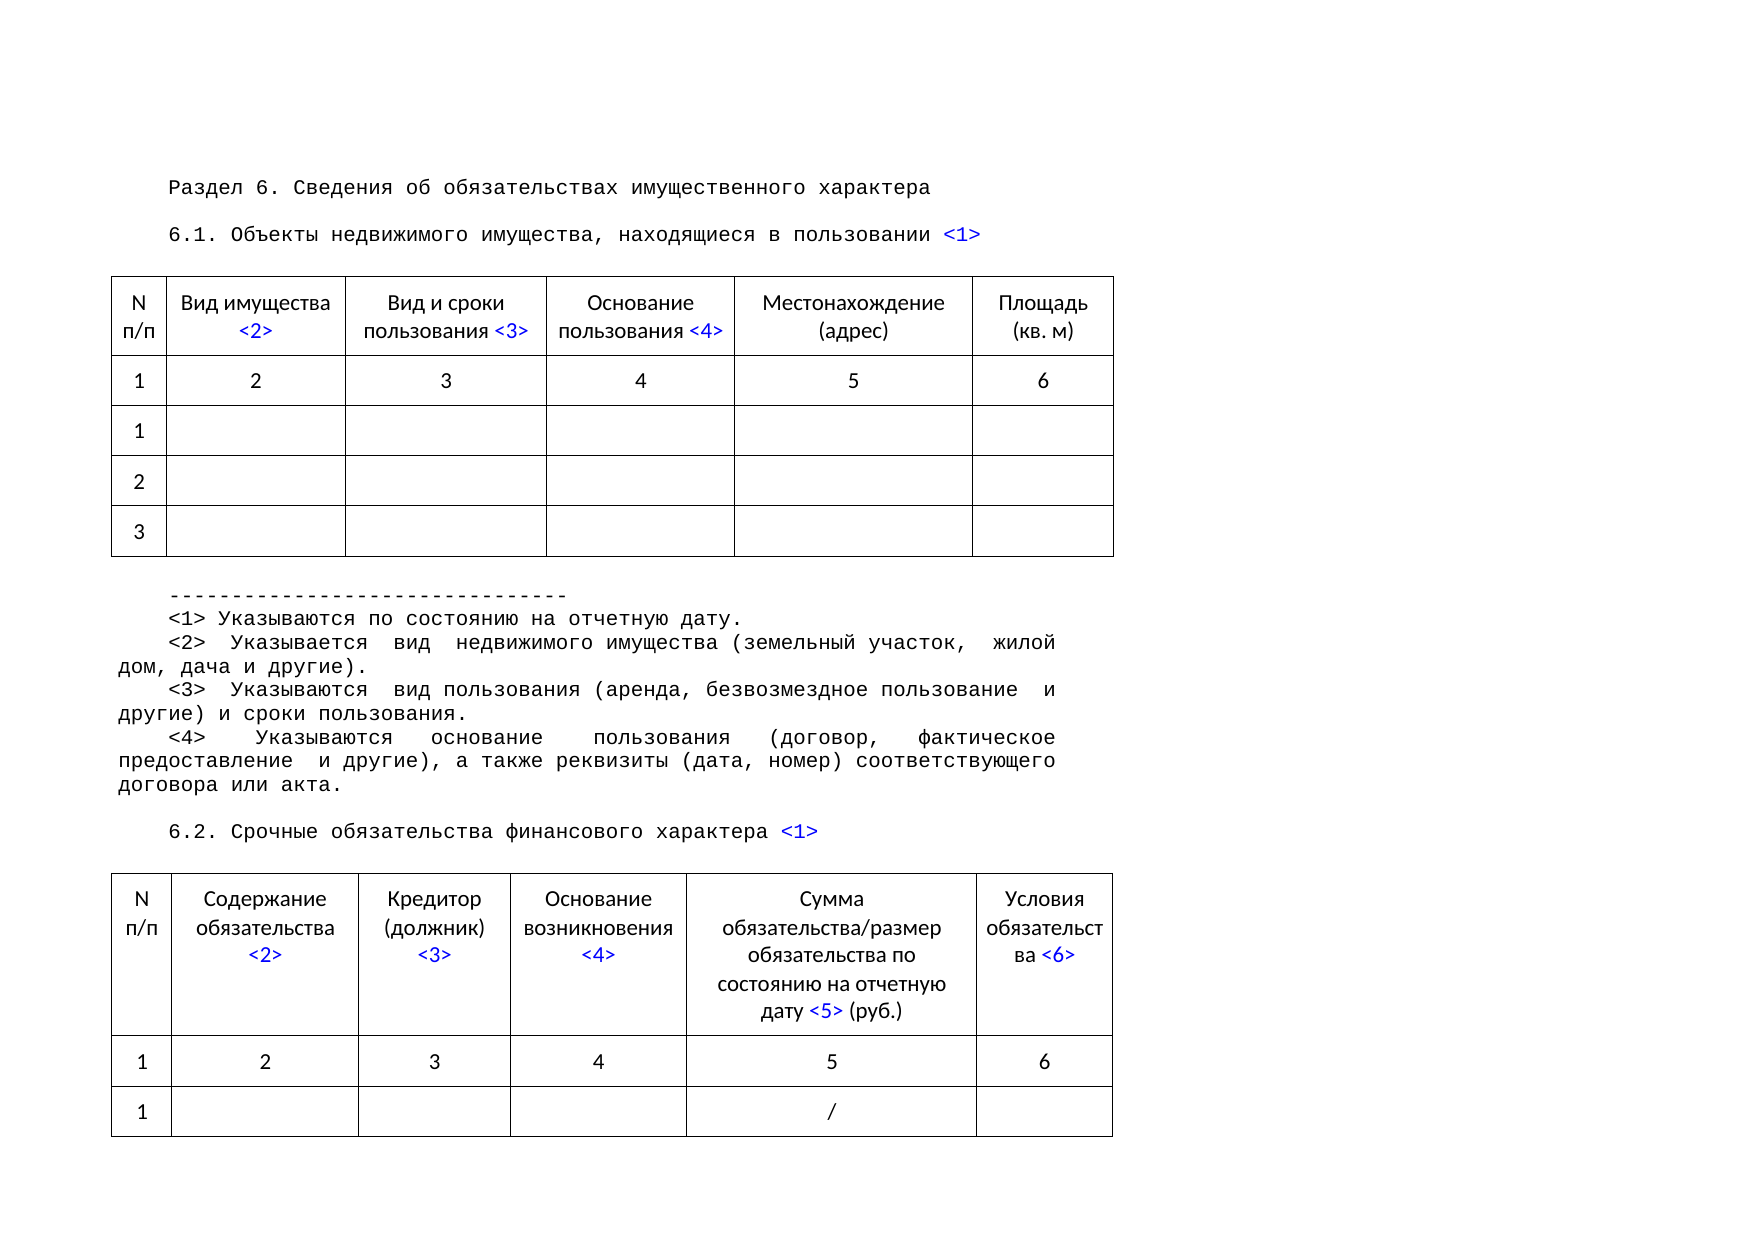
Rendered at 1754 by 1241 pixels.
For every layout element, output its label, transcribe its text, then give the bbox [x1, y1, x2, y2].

table_cell 5 [735, 356, 972, 405]
table_cell 1 [112, 356, 166, 405]
table_header Условия обязательства <6> [977, 874, 1112, 1035]
table_cell 2 [172, 1036, 358, 1086]
table_cell [511, 1087, 686, 1136]
table_cell / [687, 1087, 976, 1136]
table_header Вид имущества <2> [167, 277, 345, 354]
table_cell [735, 456, 972, 505]
table_header N п/п [112, 277, 166, 354]
text <4> Указываются основание пользования (договор, фактическое [118, 727, 1636, 750]
text предоставление и другие), а также реквизиты (дата, номер) соответствующего [118, 750, 1636, 774]
table_cell [167, 406, 345, 455]
table_cell 1 [112, 1087, 171, 1136]
table_header Основание возникновения <4> [511, 874, 686, 1035]
table_cell [167, 456, 345, 505]
table_cell [547, 506, 734, 556]
table_cell [547, 456, 734, 505]
table_cell [735, 406, 972, 455]
table_header Основание пользования <4> [547, 277, 734, 354]
table_header Местонахождение (адрес) [735, 277, 972, 354]
table_header N п/п [112, 874, 171, 1035]
table_cell 4 [547, 356, 734, 405]
text другие) и сроки пользования. [118, 703, 1636, 727]
table_cell 1 [112, 1036, 171, 1086]
table_cell 5 [687, 1036, 976, 1086]
table_cell [735, 506, 972, 556]
table_header Вид и сроки пользования <3> [346, 277, 546, 354]
text дом, дача и другие). [118, 656, 1636, 679]
text 6.2. Срочные обязательства финансового характера <1> [118, 821, 1636, 845]
text договора или акта. [118, 774, 1636, 798]
table_cell [977, 1087, 1112, 1136]
text -------------------------------- [118, 585, 1636, 608]
table_cell [346, 406, 546, 455]
table_cell [346, 506, 546, 556]
table_header Площадь (кв. м) [973, 277, 1113, 354]
table_cell 6 [977, 1036, 1112, 1086]
table_cell 2 [167, 356, 345, 405]
text <1> Указываются по состоянию на отчетную дату. [118, 608, 1636, 632]
table_cell [547, 406, 734, 455]
table_cell [346, 456, 546, 505]
table_cell [172, 1087, 358, 1136]
table_header Сумма обязательства/размер обязательства по состоянию на отчетную дату <5> (руб.) [687, 874, 976, 1035]
text Раздел 6. Сведения об обязательствах имущественного характера [118, 177, 1636, 201]
table_cell [359, 1087, 510, 1136]
text <2> Указывается вид недвижимого имущества (земельный участок, жилой [118, 632, 1636, 656]
table_cell 1 [112, 406, 166, 455]
text 6.1. Объекты недвижимого имущества, находящиеся в пользовании <1> [118, 224, 1636, 248]
text <3> Указываются вид пользования (аренда, безвозмездное пользование и [118, 679, 1636, 703]
table_header Содержание обязательства <2> [172, 874, 358, 1035]
table_cell [167, 506, 345, 556]
table_cell 4 [511, 1036, 686, 1086]
table_cell 3 [359, 1036, 510, 1086]
table_cell 3 [112, 506, 166, 556]
table_cell [973, 406, 1113, 455]
table_cell [973, 506, 1113, 556]
table_header Кредитор (должник) <3> [359, 874, 510, 1035]
table_cell 6 [973, 356, 1113, 405]
table_cell [973, 456, 1113, 505]
table_cell 2 [112, 456, 166, 505]
table_cell 3 [346, 356, 546, 405]
